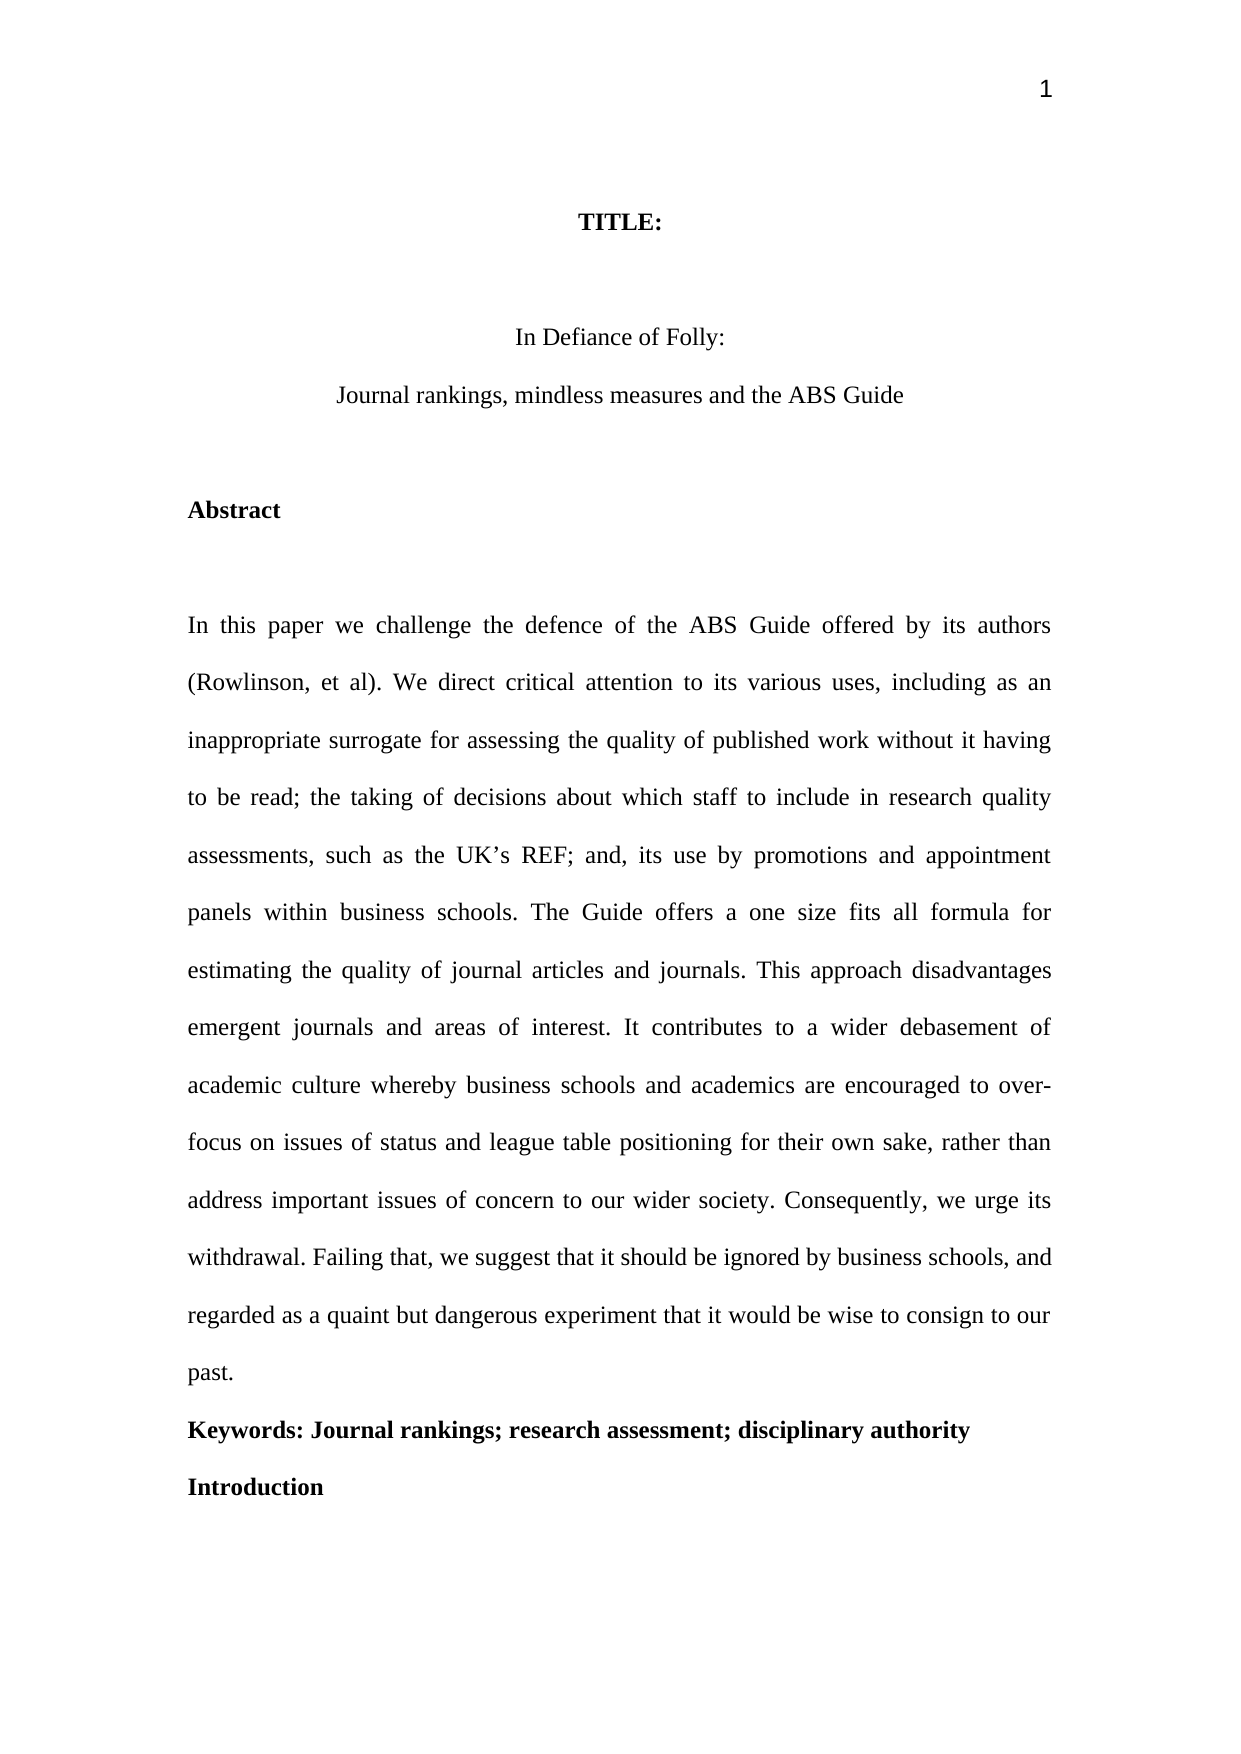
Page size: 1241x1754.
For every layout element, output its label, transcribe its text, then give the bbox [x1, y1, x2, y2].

text TITLE: [187, 207, 1053, 236]
text Introduction [187, 1472, 1053, 1501]
text In Defiance of Folly: [187, 322, 1053, 351]
text Keywords: Journal rankings; research assessment; disciplinary authority [187, 1415, 1053, 1444]
text Abstract [187, 495, 1053, 524]
text Journal rankings, mindless measures and the ABS Guide [187, 380, 1053, 409]
text In this paper we challenge the defence of the ABS Guide offered by its authors (Rowlinson, et al). We direct critical attention to its various uses, including as an inappropriate surrogate for assessing the quality of published work without it having to be read; the taking of decisions about which staff to include in research quality assessments, such as the UK’s REF; and, its use by promotions and appointment panels within business schools. The Guide offers a one size fits all formula for estimating the quality of journal articles and journals. This approach disadvantages emergent journals and areas of interest. It contributes to a wider debasement of academic culture whereby business schools and academics are encouraged to over-focus on issues of status and league table positioning for their own sake, rather than address important issues of concern to our wider society. Consequently, we urge its withdrawal. Failing that, we suggest that it should be ignored by business schools, and regarded as a quaint but dangerous experiment that it would be wise to consign to our past. [187, 610, 1053, 1386]
